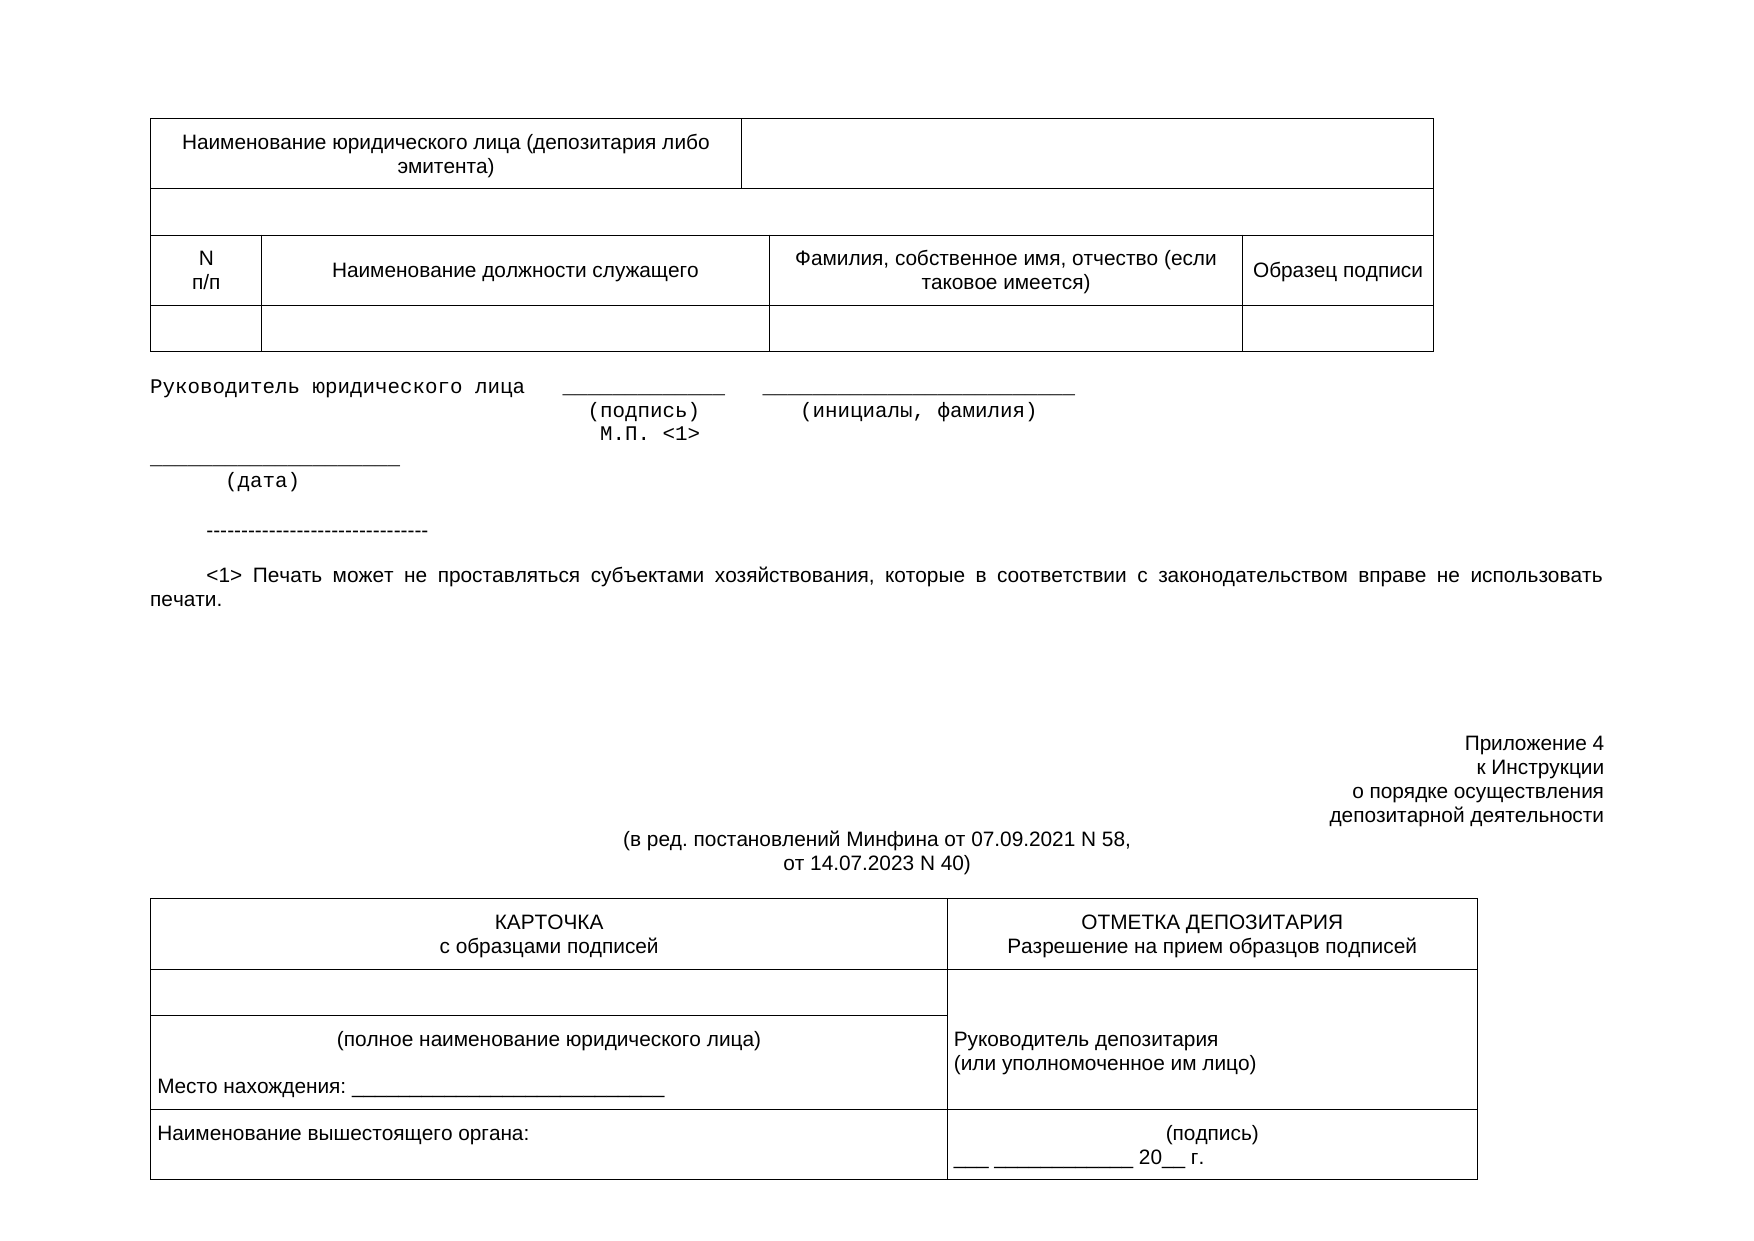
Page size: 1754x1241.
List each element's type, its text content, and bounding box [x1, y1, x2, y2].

text -------------------------------- [150, 518, 1604, 542]
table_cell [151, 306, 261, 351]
text (подпись) (инициалы, фамилия) [150, 399, 1604, 423]
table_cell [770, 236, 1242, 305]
text (в ред. постановлений Минфина от 07.09.2021 N 58, [150, 826, 1604, 850]
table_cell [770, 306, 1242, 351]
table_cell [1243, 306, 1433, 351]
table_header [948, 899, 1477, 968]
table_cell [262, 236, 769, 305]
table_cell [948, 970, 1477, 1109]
text М.П. <1> [150, 423, 1604, 447]
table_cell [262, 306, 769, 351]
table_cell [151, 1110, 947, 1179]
text Приложение 4 [150, 731, 1604, 754]
text ____________________ [150, 447, 1604, 471]
text о порядке осуществления [150, 778, 1604, 802]
text к Инструкции [150, 754, 1604, 778]
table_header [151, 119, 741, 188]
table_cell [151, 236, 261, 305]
text Руководитель юридического лица _____________ _________________________ [150, 376, 1604, 399]
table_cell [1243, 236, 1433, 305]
text (дата) [150, 471, 1604, 494]
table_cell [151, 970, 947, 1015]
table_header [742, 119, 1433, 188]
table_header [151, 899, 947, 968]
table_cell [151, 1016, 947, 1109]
text депозитарной деятельности [150, 802, 1604, 826]
text от 14.07.2023 N 40) [150, 850, 1604, 874]
text <1> Печать может не проставляться субъектами хозяйствования, которые в соответствии с законодательством вправе не использовать печати. [150, 563, 1604, 611]
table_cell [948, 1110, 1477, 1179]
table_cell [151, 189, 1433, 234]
